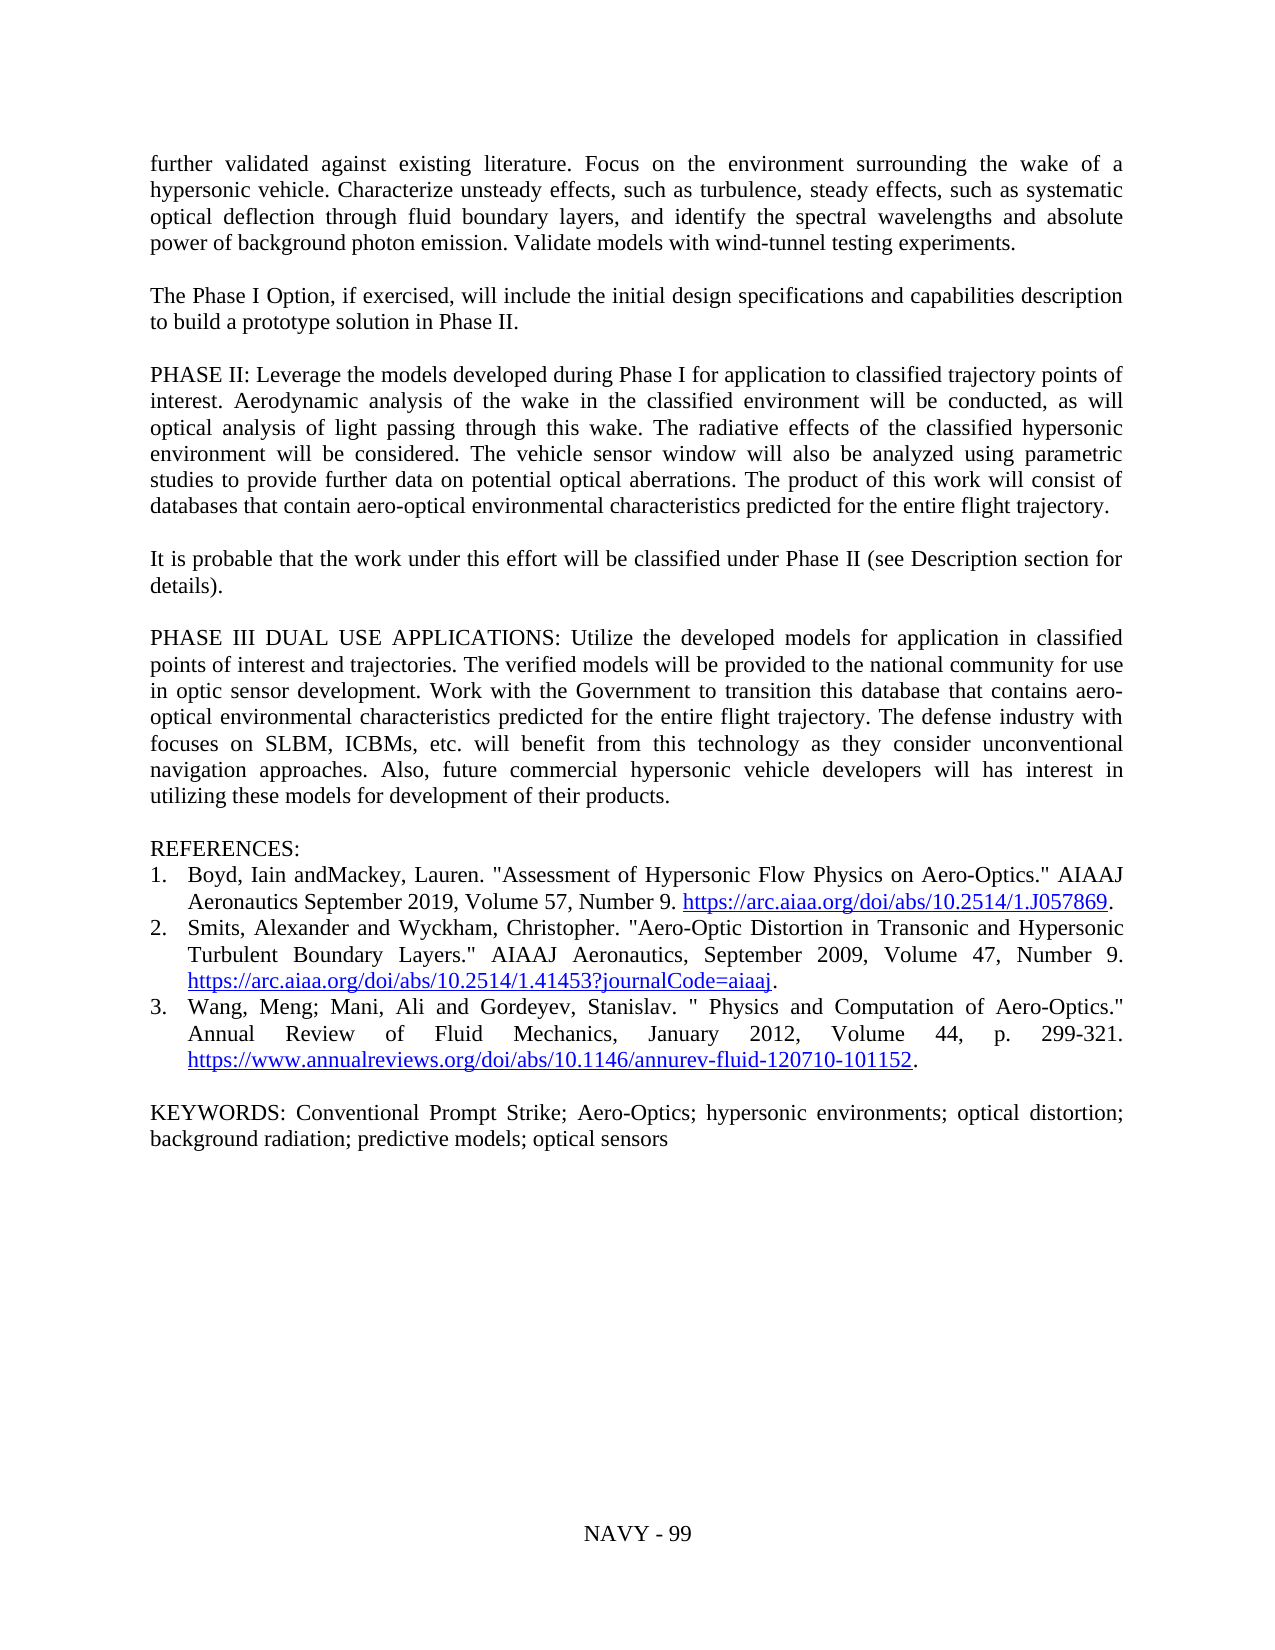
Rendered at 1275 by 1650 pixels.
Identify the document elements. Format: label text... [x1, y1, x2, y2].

text KEYWORDS: Conventional Prompt Strike; Aero-Optics; hypersonic environments; optical distortion; background radiation; predictive models; optical sensors [150, 1099, 1125, 1151]
text REFERENCES: [150, 835, 1125, 862]
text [150, 150, 1125, 255]
list Smits, Alexander and Wyckham, Christopher. "Aero-Optic Distortion in Transonic and Hypersonic Turbulent Boundary Layers." AIAAJ Aeronautics, September 2009, Volume 47, Number 9. https://arc.aiaa.org/doi/abs/10.2514/1.41453?journalCode=aiaaj. [150, 914, 1125, 993]
text PHASE III DUAL USE APPLICATIONS: Utilize the developed models for application in classified points of interest and trajectories. The verified models will be provided to the national community for use in optic sensor development. Work with the Government to transition this database that contains aero-optical environmental characteristics predicted for the entire flight trajectory. The defense industry with focuses on SLBM, ICBMs, etc. will benefit from this technology as they consider unconventional navigation approaches. Also, future commercial hypersonic vehicle developers will has interest in utilizing these models for development of their products. [150, 624, 1125, 809]
text It is probable that the work under this effort will be classified under Phase II (see Description section for details). [150, 545, 1125, 598]
text PHASE II: Leverage the models developed during Phase I for application to classified trajectory points of interest. Aerodynamic analysis of the wake in the classified environment will be conducted, as will optical analysis of light passing through this wake. The radiative effects of the classified hypersonic environment will be considered. The vehicle sensor window will also be analyzed using parametric studies to provide further data on potential optical aberrations. The product of this work will consist of databases that contain aero-optical environmental characteristics predicted for the entire flight trajectory. [150, 361, 1125, 519]
text The Phase I Option, if exercised, will include the initial design specifications and capabilities description to build a prototype solution in Phase II. [150, 282, 1125, 334]
list Boyd, Iain andMackey, Lauren. "Assessment of Hypersonic Flow Physics on Aero-Optics." AIAAJ Aeronautics September 2019, Volume 57, Number 9. https://arc.aiaa.org/doi/abs/10.2514/1.J057869. [150, 862, 1125, 914]
list Wang, Meng; Mani, Ali and Gordeyev, Stanislav. " Physics and Computation of Aero-Optics." Annual Review of Fluid Mechanics, January 2012, Volume 44, p. 299-321. https://www.annualreviews.org/doi/abs/10.1146/annurev-fluid-120710-101152. [150, 993, 1125, 1072]
